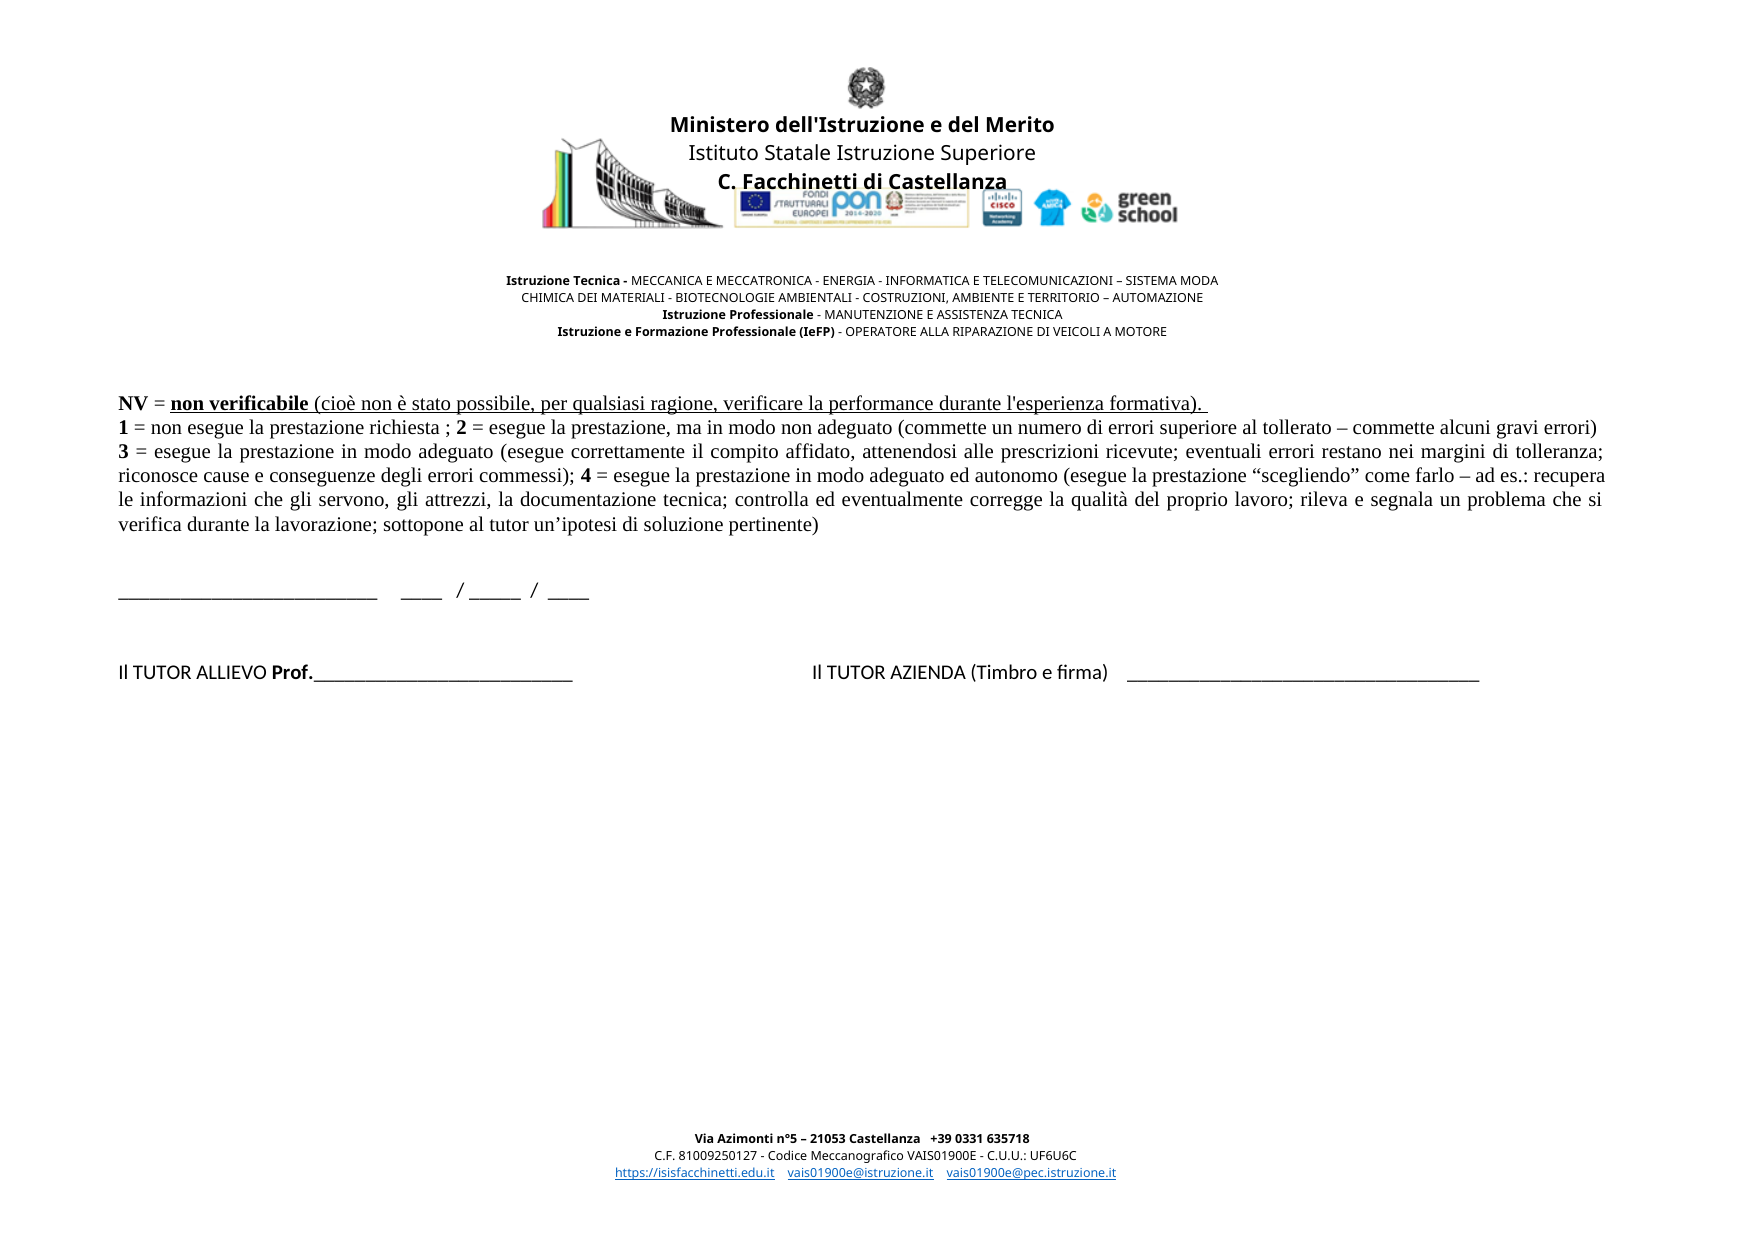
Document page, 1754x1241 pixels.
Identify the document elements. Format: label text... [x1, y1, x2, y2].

picture [540, 61, 1184, 229]
text 1 = non esegue la prestazione richiesta ; 2 = esegue la prestazione, ma in modo non adeguato (commette un numero di errori superiore al tollerato – commette alcuni gravi errori) [118, 415, 1606, 439]
text 3 = esegue la prestazione in modo adeguato (esegue correttamente il compito affidato, attenendosi alle prescrizioni ricevute; eventuali errori restano nei margini di tolleranza; riconosce cause e conseguenze degli errori commessi); 4 = esegue la prestazione in modo adeguato ed autonomo (esegue la prestazione “scegliendo” come farlo – ad es.: recupera le informazioni che gli servono, gli attrezzi, la documentazione tecnica; controlla ed eventualmente corregge la qualità del proprio lavoro; rileva e segnala un problema che si verifica durante la lavorazione; sottopone al tutor un’ipotesi di soluzione pertinente) [118, 439, 1606, 536]
text _________________________ ____ / _____ / ____ [118, 577, 1606, 603]
text Il TUTOR ALLIEVO Prof._________________________ Il TUTOR AZIENDA (Timbro e firma) __________________________________ [118, 659, 1606, 684]
text NV = non verificabile (cioè non è stato possibile, per qualsiasi ragione, verificare la performance durante l'esperienza formativa). [118, 391, 1606, 415]
